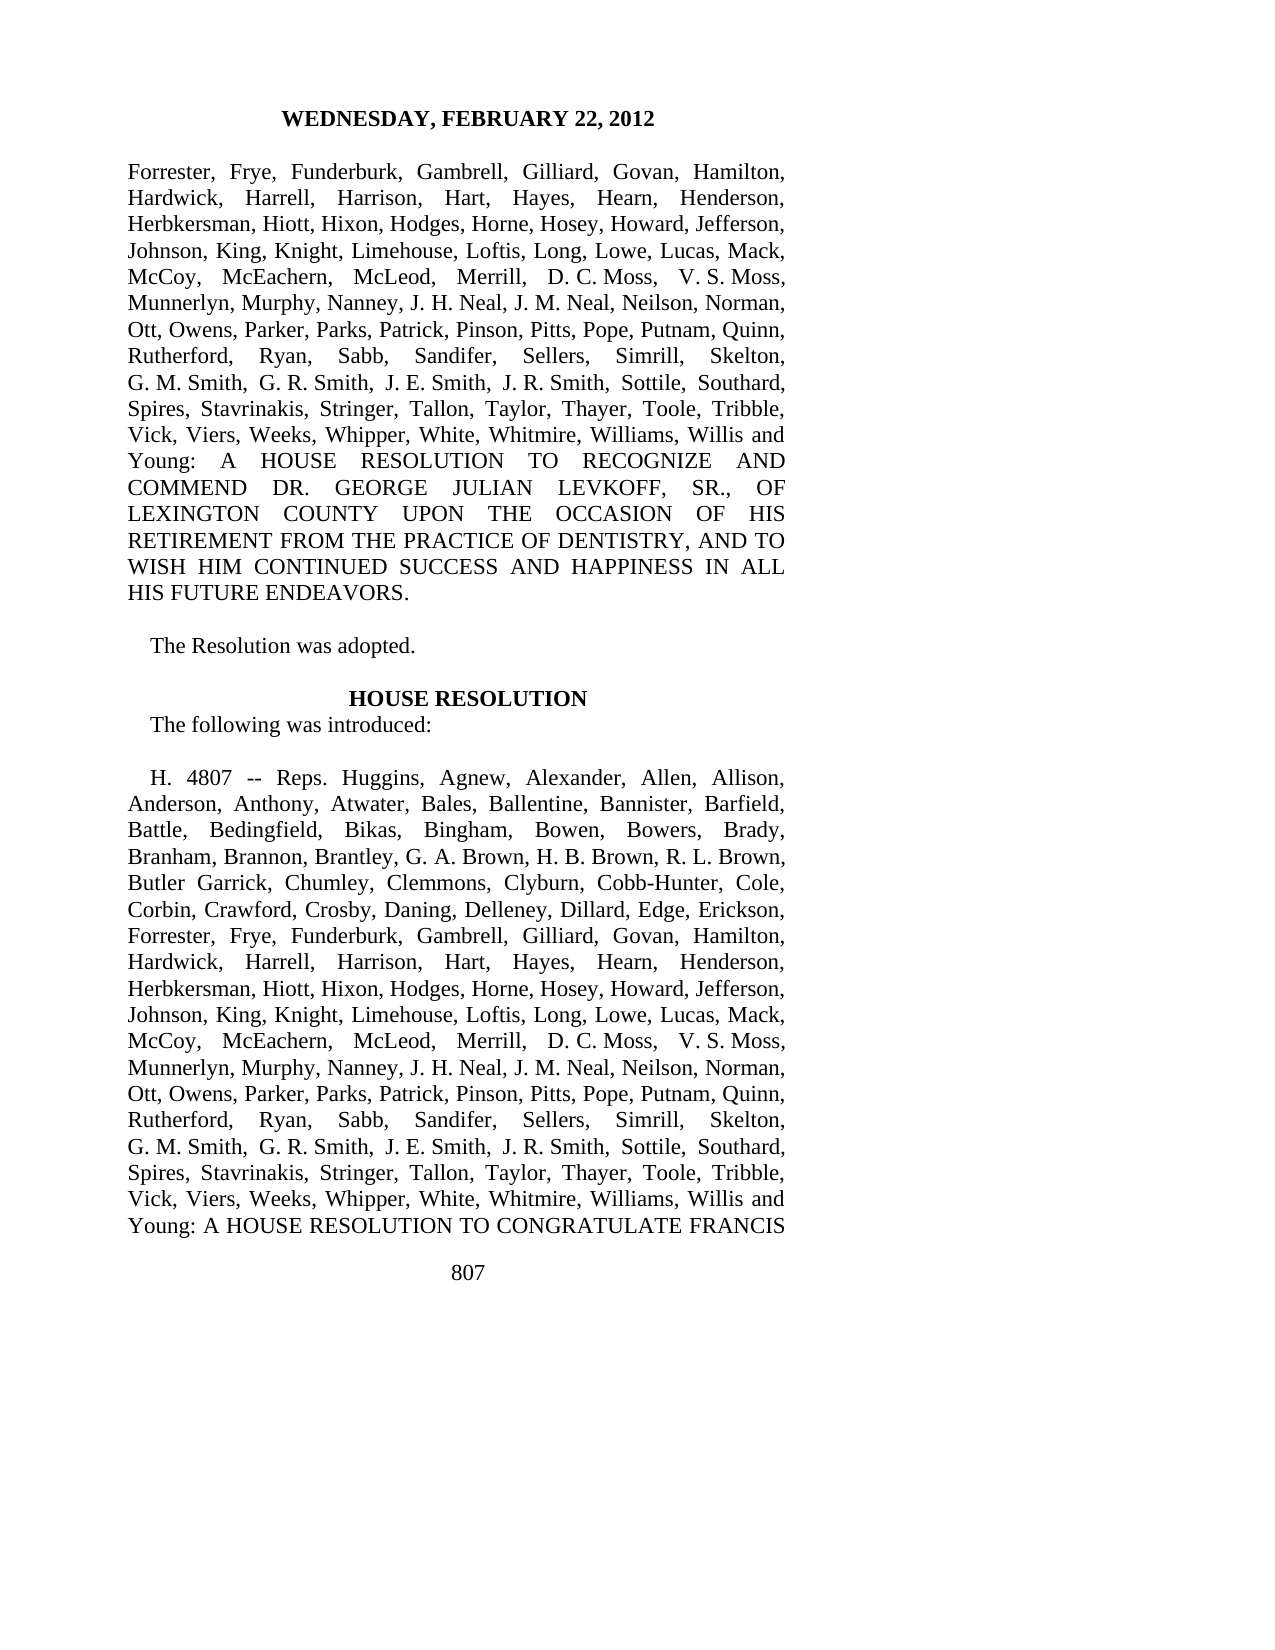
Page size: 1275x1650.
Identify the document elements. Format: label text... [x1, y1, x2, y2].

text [127, 158, 786, 606]
text The following was introduced: [127, 711, 786, 737]
text The Resolution was adopted. [127, 632, 786, 658]
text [127, 764, 786, 1238]
text HOUSE RESOLUTION [127, 685, 786, 711]
